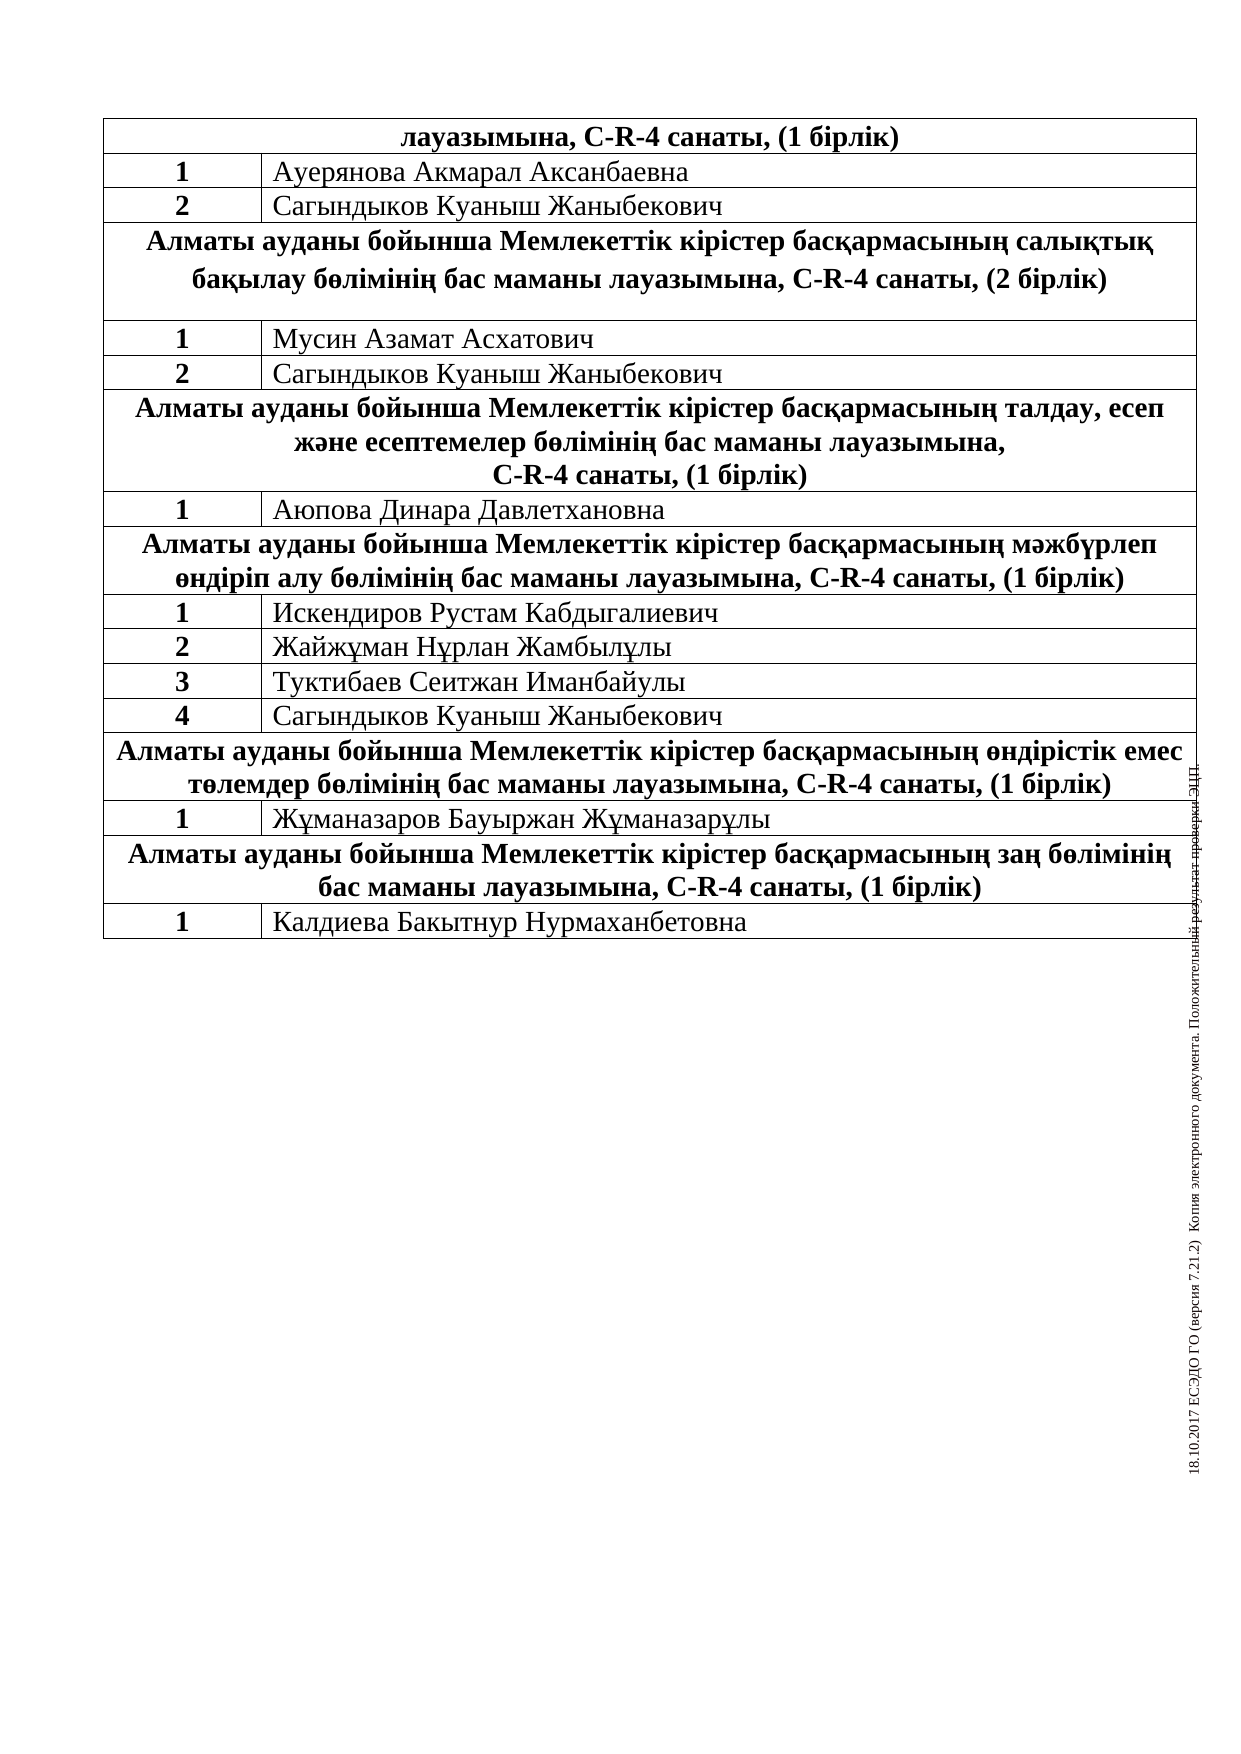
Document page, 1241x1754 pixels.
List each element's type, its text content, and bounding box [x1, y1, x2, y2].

table_cell 4 [104, 699, 261, 732]
table_cell Алматы ауданы бойынша Мемлекеттік кірістер басқармасының заң бөлімінің бас маманы лауазымына, С-R-4 санаты, (1 бірлік) [104, 836, 1196, 903]
table_cell Искендиров Рустам Кабдыгалиевич [262, 595, 1196, 628]
table_cell Сагындыков Куаныш Жаныбекович [262, 699, 1196, 732]
table_cell Алматы ауданы бойынша Мемлекеттік кірістер басқармасының талдау, есеп және есептемелер бөлімінің бас маманы лауазымына, С-R-4 санаты, (1 бірлік) [104, 390, 1196, 491]
table_cell 1 [104, 154, 261, 187]
table_cell Алматы ауданы бойынша Мемлекеттік кірістер басқармасының мәжбүрлеп өндіріп алу бөлімінің бас маманы лауазымына, С-R-4 санаты, (1 бірлік) [104, 527, 1196, 594]
table_cell 2 [104, 188, 261, 222]
table_cell Туктибаев Сеитжан Иманбайулы [262, 664, 1196, 697]
table_cell Сагындыков Куаныш Жаныбекович [262, 356, 1196, 389]
table_cell Алматы ауданы бойынша Мемлекеттік кірістер басқармасының салықтық бақылау бөлімінің бас маманы лауазымына, С-R-4 санаты, (2 бірлік) [104, 223, 1196, 320]
table_cell 1 [104, 801, 261, 835]
table_cell Калдиева Бакытнур Нурмаханбетовна [262, 904, 1196, 937]
table_cell 2 [104, 629, 261, 663]
table_cell Ауерянова Акмарал Аксанбаевна [262, 154, 1196, 187]
table_cell 1 [104, 595, 261, 628]
table_cell Аюпова Динара Давлетхановна [262, 492, 1196, 526]
table_cell 1 [104, 321, 261, 355]
table_cell 1 [104, 904, 261, 937]
table_cell Сагындыков Куаныш Жаныбекович [262, 188, 1196, 222]
table_cell Алматы ауданы бойынша Мемлекеттік кірістер басқармасының өндірістік емес төлемдер бөлімінің бас маманы лауазымына, С-R-4 санаты, (1 бірлік) [104, 733, 1196, 800]
table_cell 2 [104, 356, 261, 389]
table_cell 1 [104, 492, 261, 526]
table_cell 3 [104, 664, 261, 697]
table_cell Жайжұман Нұрлан Жамбылұлы [262, 629, 1196, 663]
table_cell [104, 119, 1196, 153]
table_cell Жұманазаров Бауыржан Жұманазарұлы [262, 801, 1196, 835]
table_cell Мусин Азамат Асхатович [262, 321, 1196, 355]
